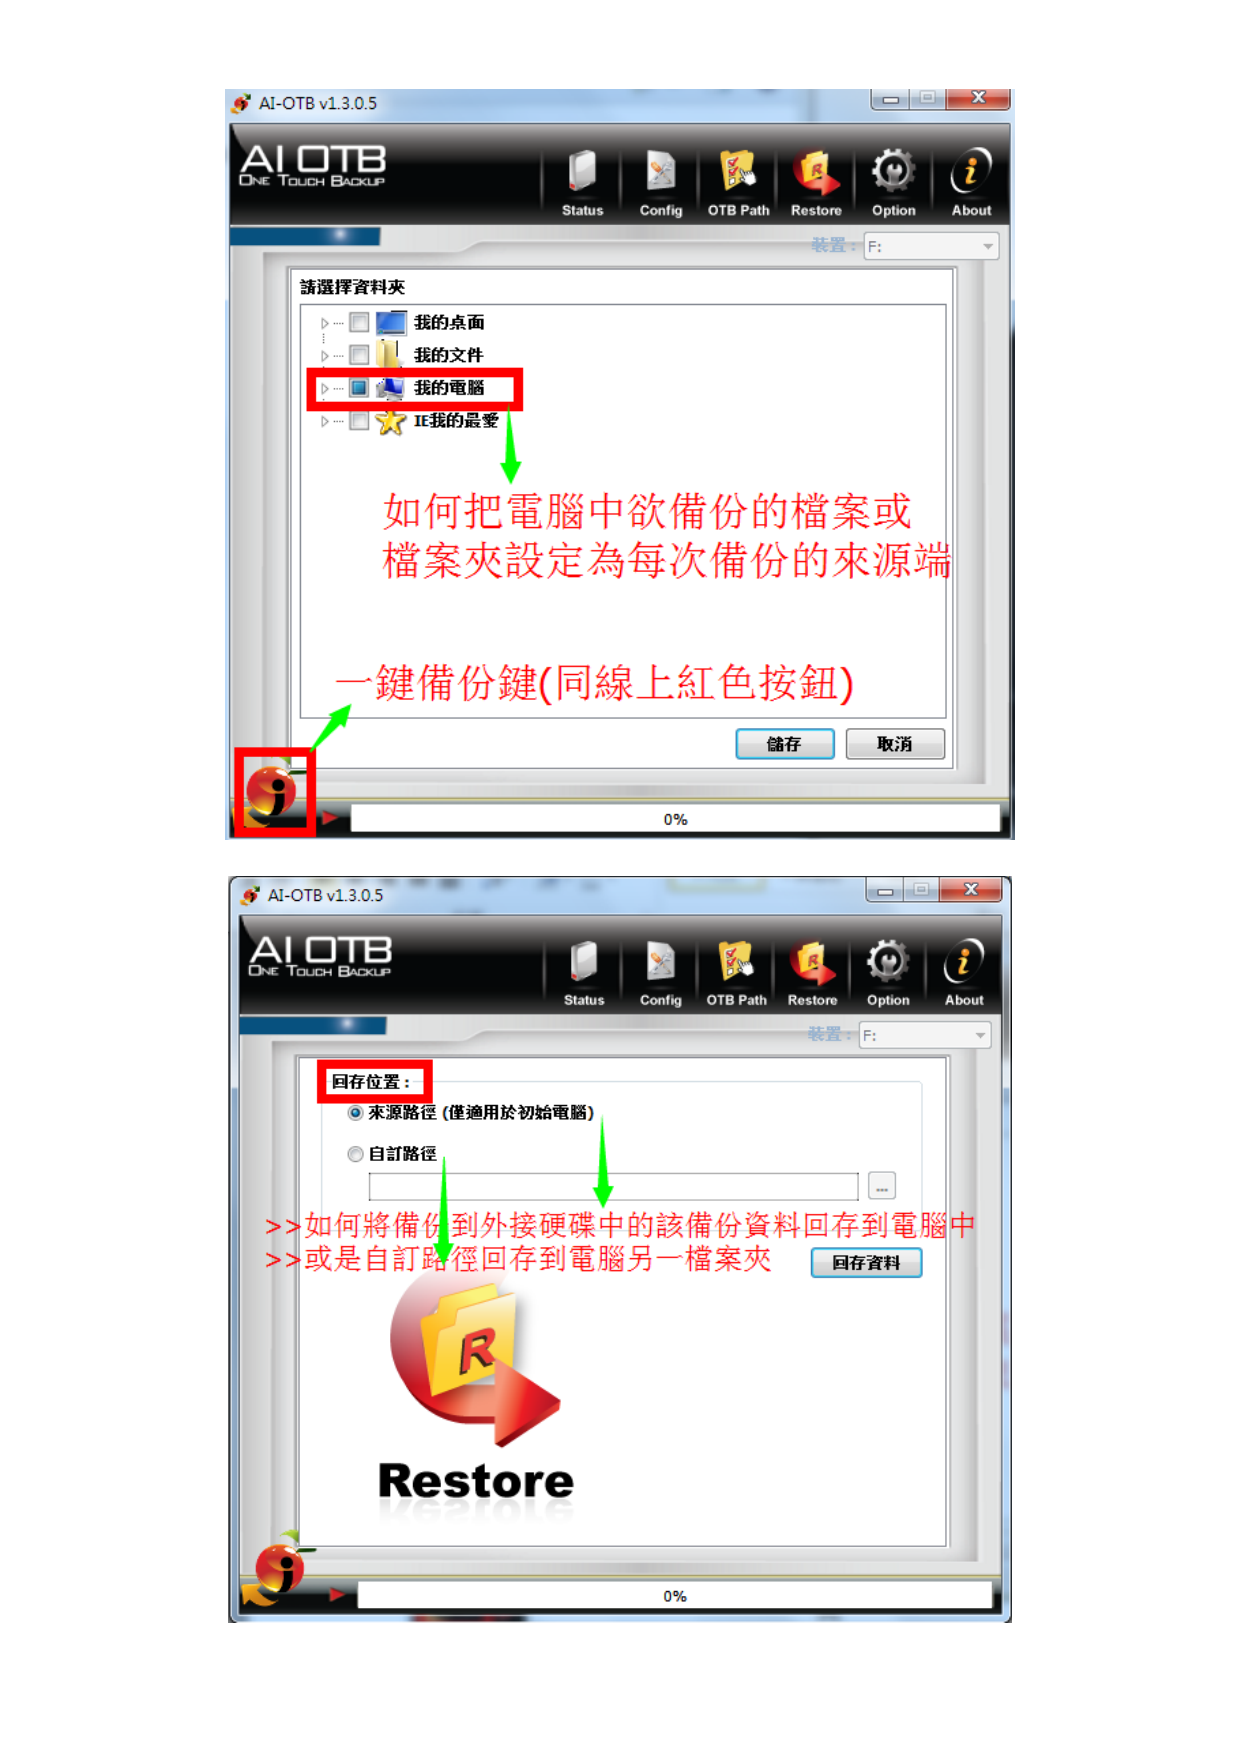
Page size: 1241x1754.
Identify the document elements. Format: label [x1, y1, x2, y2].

picture [225, 89, 1015, 840]
picture [228, 876, 1012, 1623]
